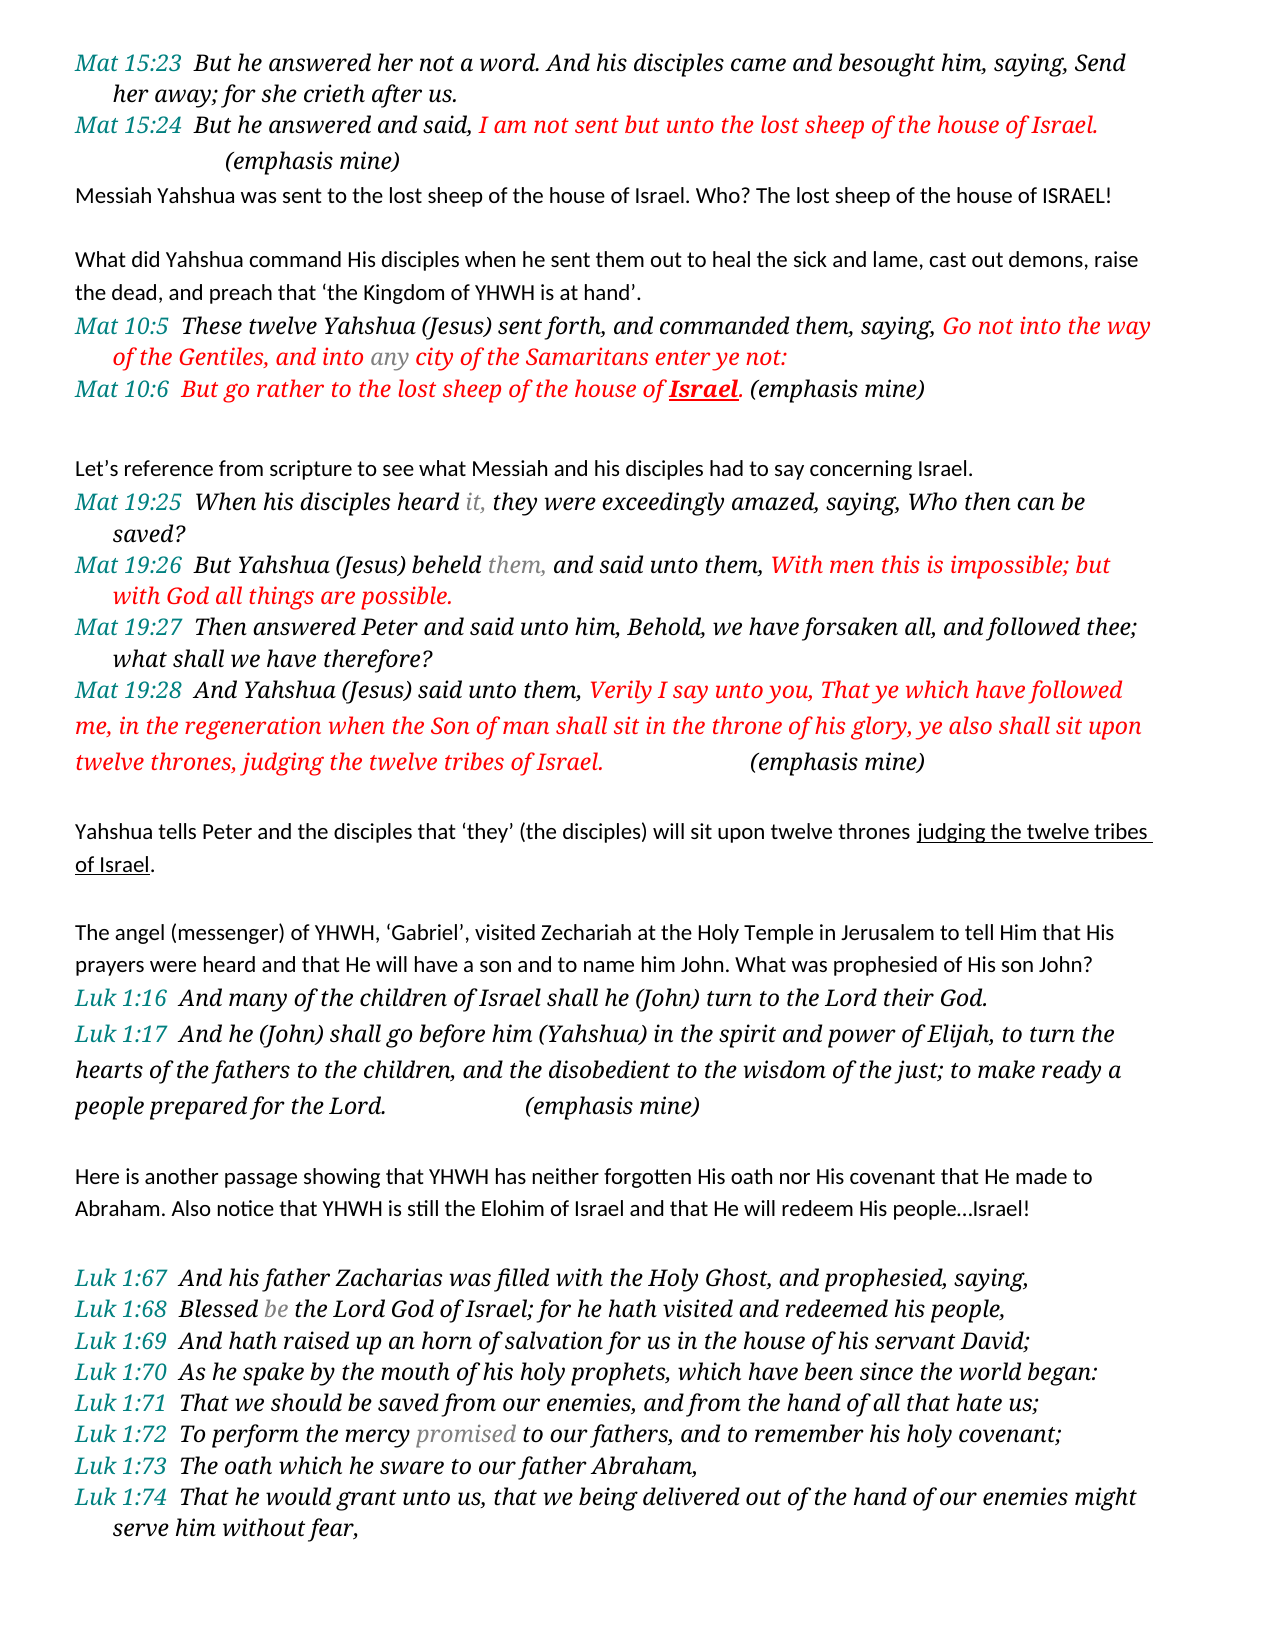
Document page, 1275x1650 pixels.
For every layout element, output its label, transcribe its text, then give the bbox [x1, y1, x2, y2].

text Luk 1:68 Blessed be the Lord God of Israel; for he hath visited and redeemed his people, [75, 1293, 1162, 1325]
text Messiah Yahshua was sent to the lost sheep of the house of Israel. Who? The lost sheep of the house of ISRAEL! [75, 181, 1162, 209]
text Mat 10:6 But go rather to the lost sheep of the house of Israel. (emphasis mine) [75, 372, 1162, 404]
text Mat 19:28 And Yahshua (Jesus) said unto them, Verily I say unto you, That ye which have followed me, in the regeneration when the Son of man shall sit in the throne of his glory, ye also shall sit upon twelve thrones, judging the twelve tribes of Israel. (emphasis mine) [75, 674, 1162, 777]
text What did Yahshua command His disciples when he sent them out to heal the sick and lame, cast out demons, raise the dead, and preach that ‘the Kingdom of YHWH is at hand’. [75, 246, 1162, 306]
text Yahshua tells Peter and the disciples that ‘they’ (the disciples) will sit upon twelve thrones judging the twelve tribes of Israel. [75, 817, 1162, 878]
text Let’s reference from scripture to see what Messiah and his disciples had to say concerning Israel. [75, 454, 1162, 482]
text Luk 1:72 To perform the mercy promised to our fathers, and to remember his holy covenant; [75, 1418, 1162, 1450]
text Luk 1:70 As he spake by the mouth of his holy prophets, which have been since the world began: [75, 1356, 1162, 1387]
text Luk 1:17 And he (John) shall go before him (Yahshua) in the spirit and power of Elijah, to turn the hearts of the fathers to the children, and the disobedient to the wisdom of the just; to make ready a people prepared for the Lord. (emphasis mine) [75, 1018, 1162, 1121]
text Mat 15:24 But he answered and said, I am not sent but unto the lost sheep of the house of Israel. [75, 109, 1162, 141]
text Luk 1:73 The oath which he sware to our father Abraham, [75, 1450, 1162, 1481]
text (emphasis mine) [75, 145, 1162, 177]
text Mat 19:25 When his disciples heard it, they were exceedingly amazed, saying, Who then can be saved? [75, 486, 1162, 549]
text Luk 1:69 And hath raised up an horn of salvation for us in the house of his servant David; [75, 1325, 1162, 1356]
text Mat 10:5 These twelve Yahshua (Jesus) sent forth, and commanded them, saying, Go not into the way of the Gentiles, and into any city of the Samaritans enter ye not: [75, 310, 1162, 372]
text Mat 15:23 But he answered her not a word. And his disciples came and besought him, saying, Send her away; for she crieth after us. [75, 47, 1162, 109]
text Luk 1:67 And his father Zacharias was filled with the Holy Ghost, and prophesied, saying, [75, 1262, 1162, 1293]
text Luk 1:74 That he would grant unto us, that we being delivered out of the hand of our enemies might serve him without fear, [75, 1481, 1162, 1543]
text Mat 19:26 But Yahshua (Jesus) beheld them, and said unto them, With men this is impossible; but with God all things are possible. [75, 549, 1162, 611]
text Luk 1:71 That we should be saved from our enemies, and from the hand of all that hate us; [75, 1387, 1162, 1418]
text Mat 19:27 Then answered Peter and said unto him, Behold, we have forsaken all, and followed thee; what shall we have therefore? [75, 611, 1162, 674]
text Here is another passage showing that YHWH has neither forgotten His oath nor His covenant that He made to Abraham. Also notice that YHWH is still the Elohim of Israel and that He will redeem His people…Israel! [75, 1162, 1162, 1222]
text The angel (messenger) of YHWH, ‘Gabriel’, visited Zechariah at the Holy Temple in Jerusalem to tell Him that His prayers were heard and that He will have a son and to name him John. What was prophesied of His son John? [75, 918, 1162, 978]
text Luk 1:16 And many of the children of Israel shall he (John) turn to the Lord their God. [75, 982, 1162, 1013]
